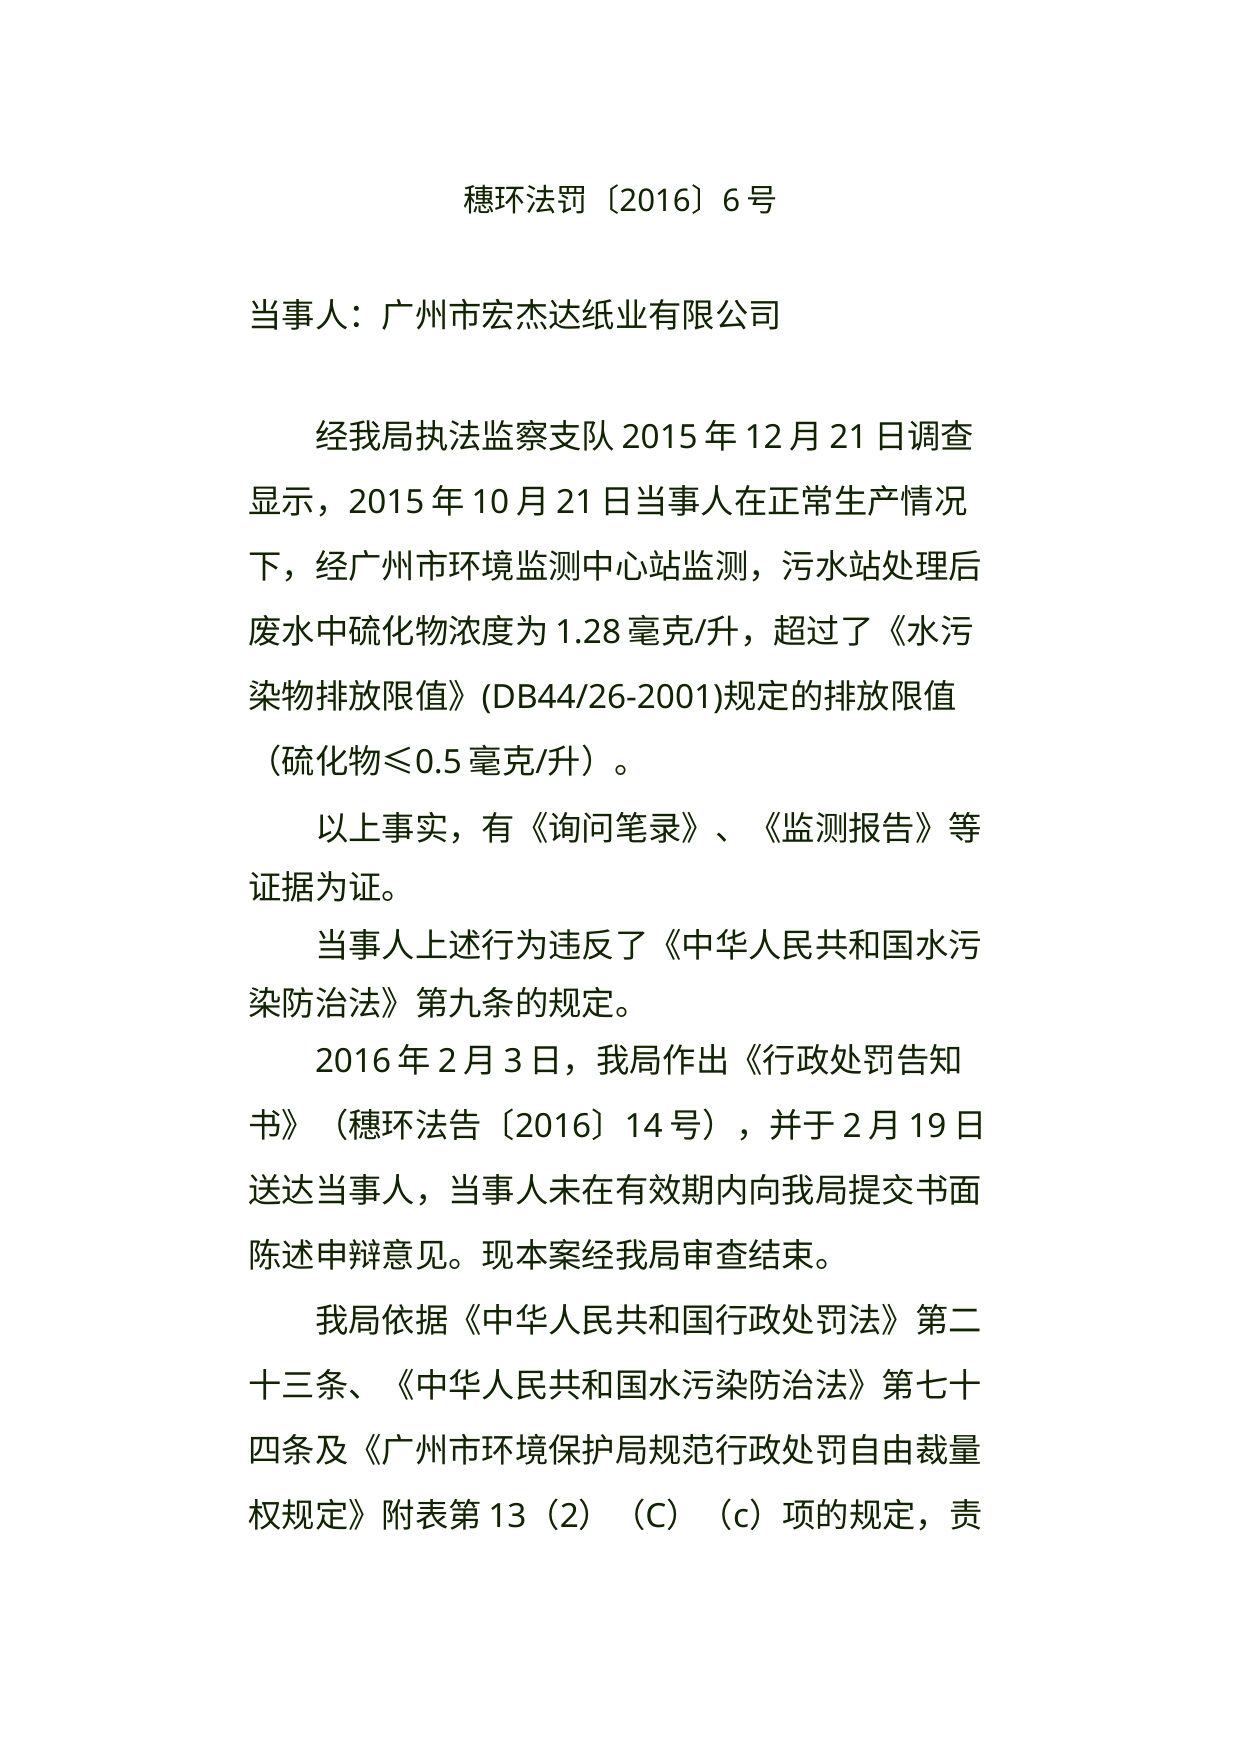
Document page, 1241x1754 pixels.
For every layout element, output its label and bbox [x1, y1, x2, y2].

table_cell [248, 162, 992, 1545]
